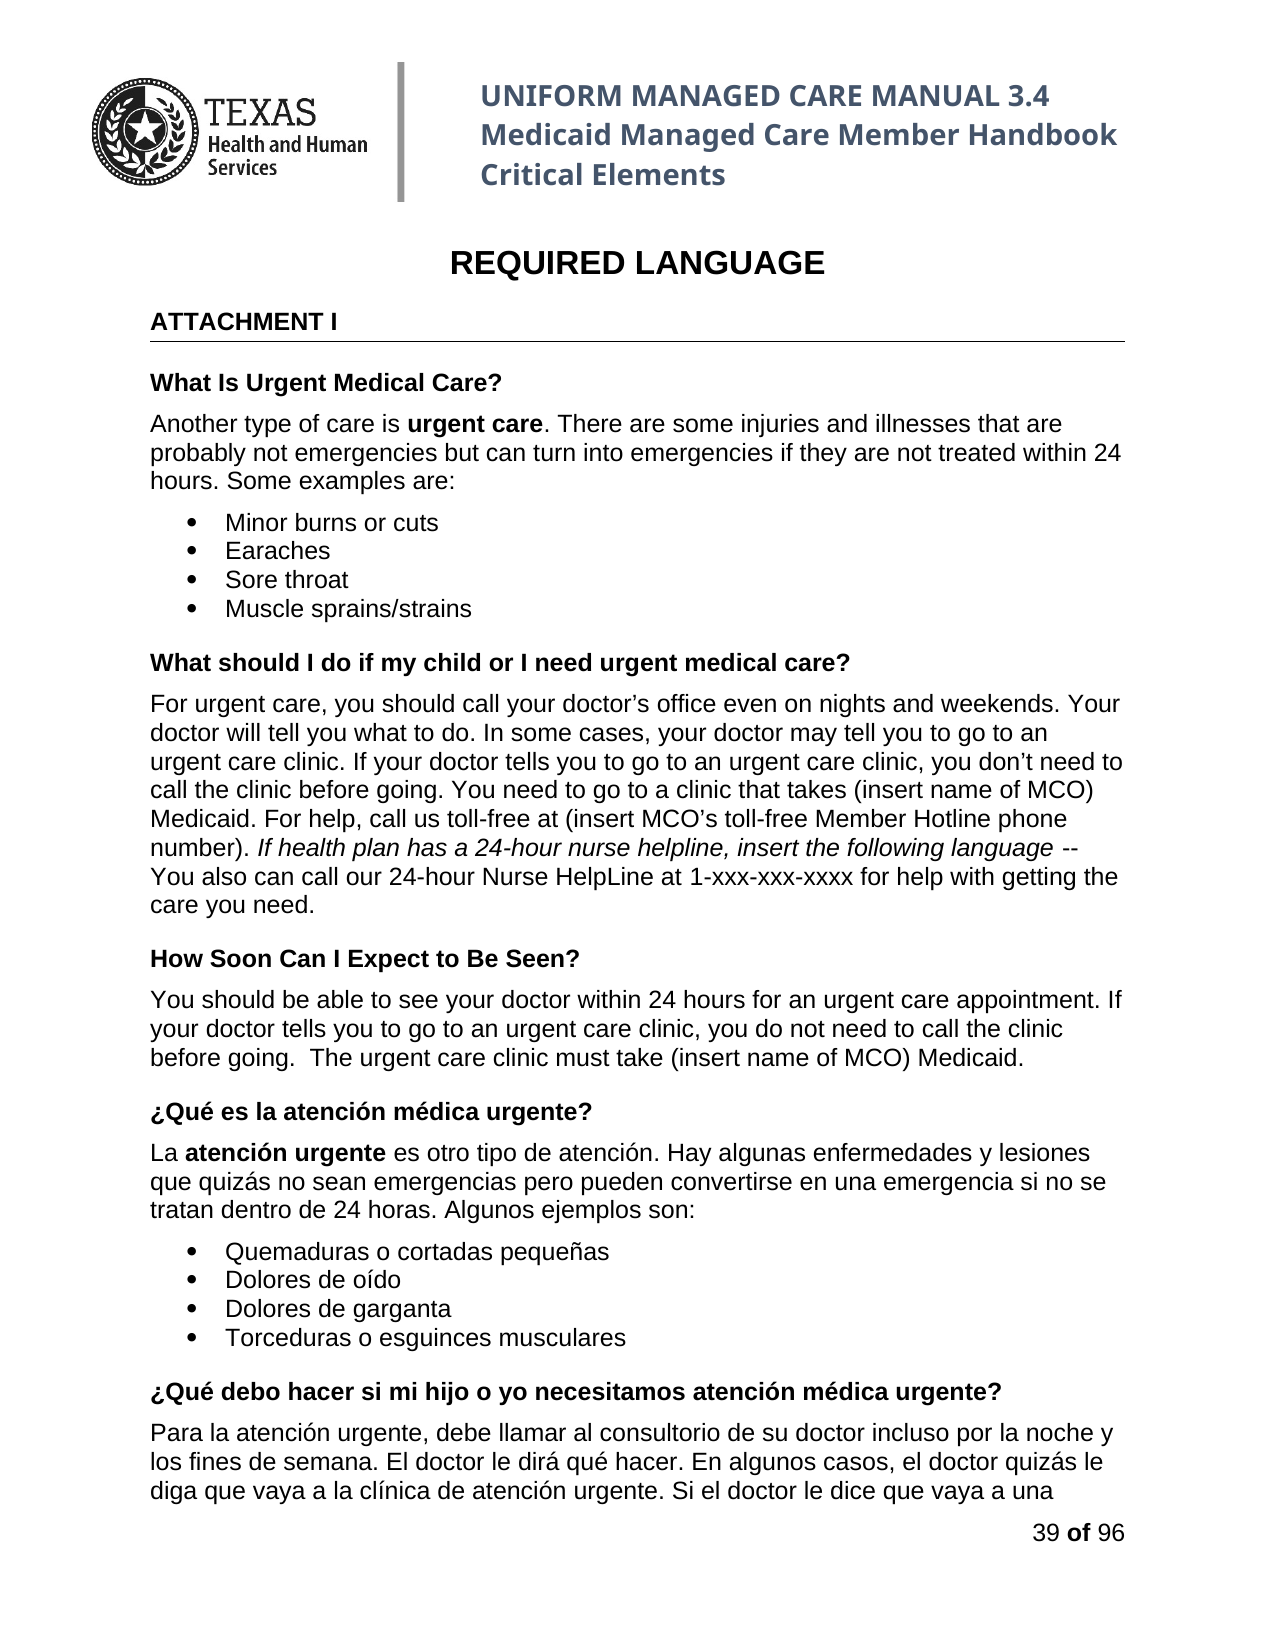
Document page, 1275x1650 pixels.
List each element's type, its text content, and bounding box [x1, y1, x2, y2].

list Dolores de oído [187, 1266, 1125, 1294]
subtitle For urgent care, you should call your doctor’s office even on nights and weekends. Your doctor will tell you what to do. In some cases, your doctor may tell you to go to an urgent care clinic. If your doctor tells you to go to an urgent care clinic, you don’t need to call the clinic before going. You need to go to a clinic that takes (insert name of MCO) Medicaid. For help, call us toll-free at (insert MCO’s toll-free Member Hotline phone number). If health plan has a 24-hour nurse helpline, insert the following language -- You also can call our 24-hour Nurse HelpLine at 1-xxx-xxx-xxxx for help with getting the care you need. [150, 689, 1125, 919]
list Quemaduras o cortadas pequeñas [187, 1237, 1125, 1266]
list Sore throat [187, 565, 1125, 594]
subtitle Another type of care is urgent care. There are some injuries and illnesses that are probably not emergencies but can turn into emergencies if they are not treated within 24 hours. Some examples are: [150, 409, 1125, 495]
subtitle What should I do if my child or I need urgent medical care? [150, 648, 1125, 677]
picture [92, 60, 405, 203]
subtitle ¿Qué es la atención médica urgente? [150, 1097, 1125, 1125]
list Muscle sprains/strains [187, 594, 1125, 623]
list Minor burns or cuts [187, 507, 1125, 536]
subtitle You should be able to see your doctor within 24 hours for an urgent care appointment. If your doctor tells you to go to an urgent care clinic, you do not need to call the clinic before going. The urgent care clinic must take (insert name of MCO) Medicaid. [150, 985, 1125, 1072]
subtitle ATTACHMENT I [150, 306, 1125, 341]
list Torceduras o esguinces musculares [187, 1323, 1125, 1352]
subtitle What Is Urgent Medical Care? [150, 367, 1125, 396]
text REQUIRED LANGUAGE [150, 243, 1125, 281]
list Earaches [187, 536, 1125, 565]
subtitle How Soon Can I Expect to Be Seen? [150, 944, 1125, 973]
subtitle La atención urgente es otro tipo de atención. Hay algunas enfermedades y lesiones que quizás no sean emergencias pero pueden convertirse en una emergencia si no se tratan dentro de 24 horas. Algunos ejemplos son: [150, 1138, 1125, 1224]
list Dolores de garganta [187, 1294, 1125, 1323]
subtitle ¿Qué debo hacer si mi hijo o yo necesitamos atención médica urgente? [150, 1377, 1125, 1406]
